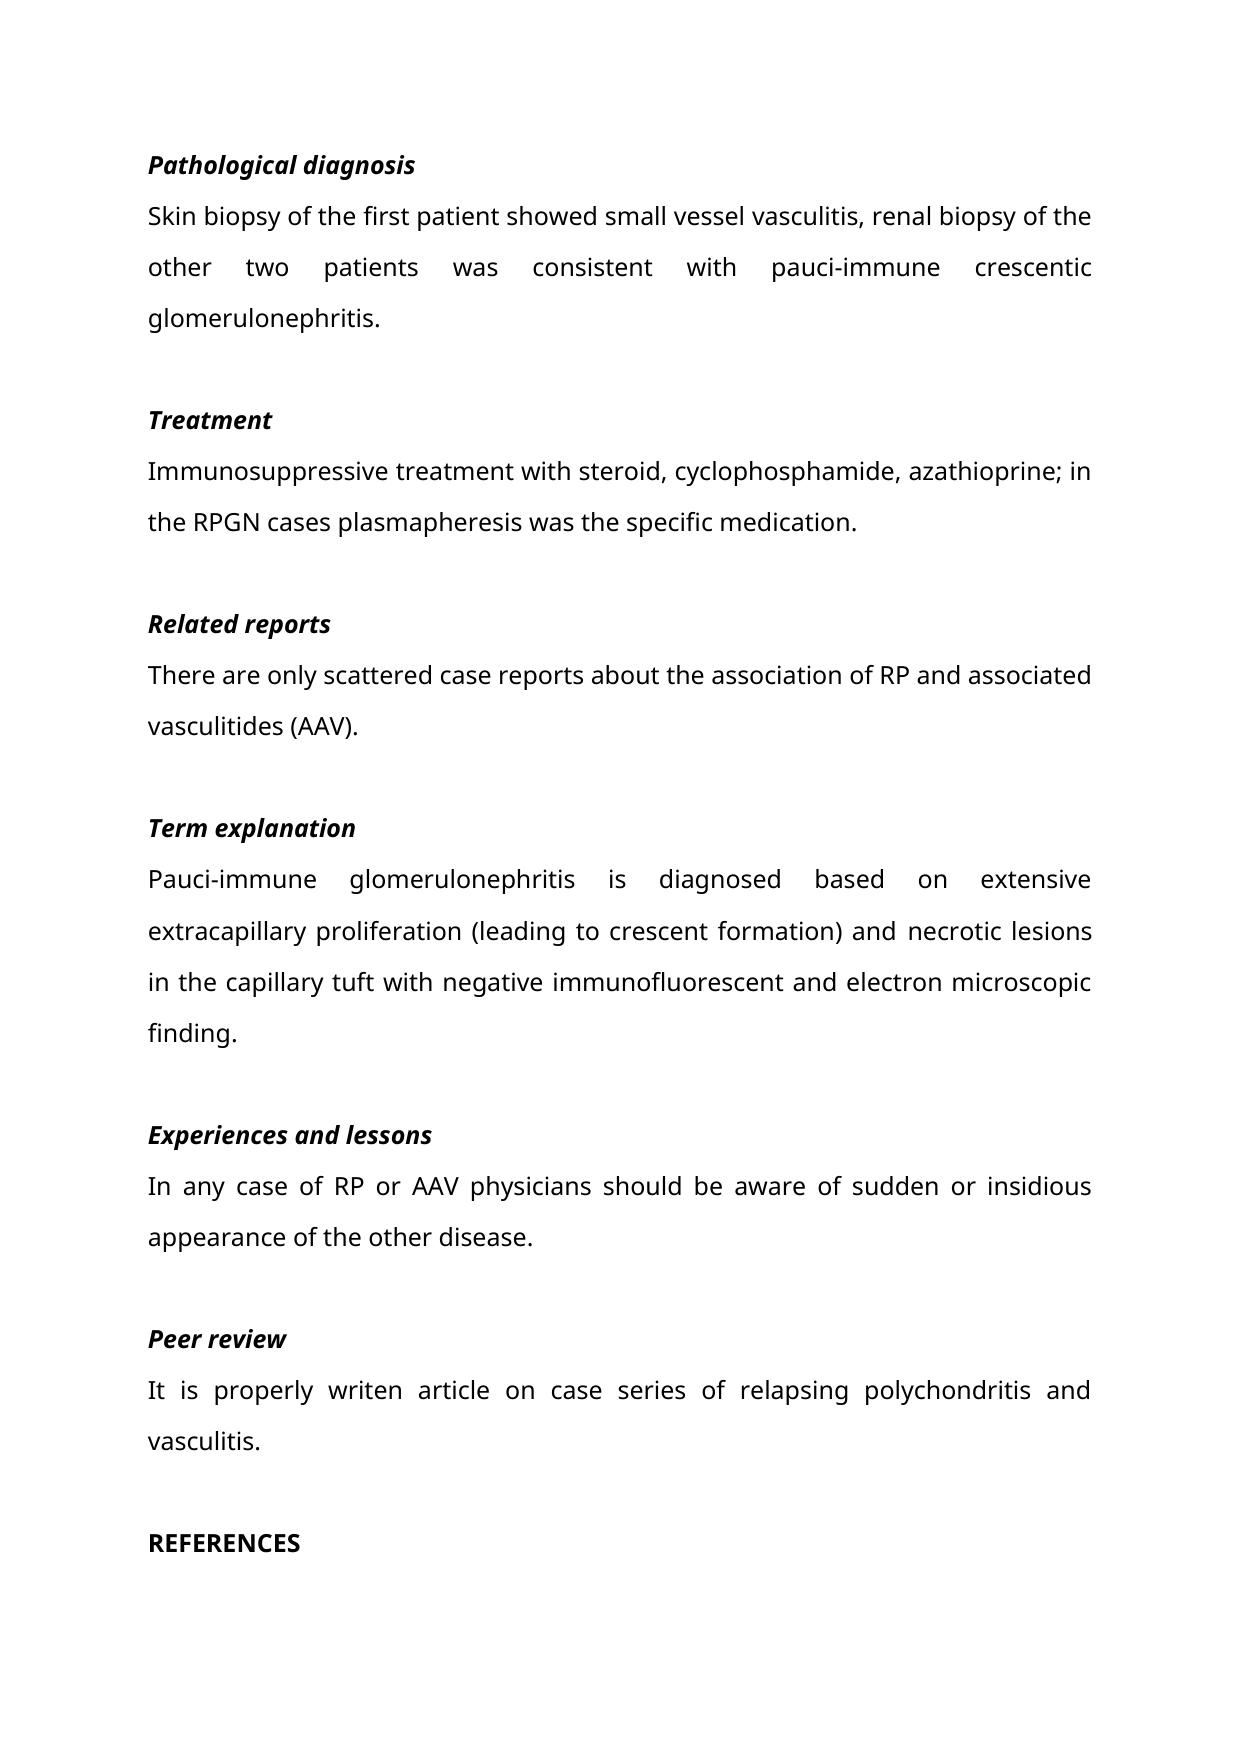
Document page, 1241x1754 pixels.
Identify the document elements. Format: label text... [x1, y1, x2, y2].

text In any case of RP or AAV physicians should be aware of sudden or insidious appearance of the other disease. [148, 1168, 1093, 1253]
text REFERENCES [148, 1526, 1093, 1560]
text Pauci-immune glomerulonephritis is diagnosed based on extensive extracapillary proliferation (leading to crescent formation) and necrotic lesions in the capillary tuft with negative immunofluorescent and electron microscopic finding. [148, 862, 1093, 1049]
text Related reports [148, 607, 1093, 641]
text There are only scattered case reports about the association of RP and associated vasculitides (AAV). [148, 658, 1093, 743]
text Peer review [148, 1322, 1093, 1356]
text Treatment [148, 403, 1093, 437]
text It is properly writen article on case series of relapsing polychondritis and vasculitis. [148, 1373, 1093, 1458]
text Skin biopsy of the first patient showed small vessel vasculitis, renal biopsy of the other two patients was consistent with pauci-immune crescentic glomerulonephritis. [148, 199, 1093, 335]
text Term explanation [148, 811, 1093, 845]
text Immunosuppressive treatment with steroid, cyclophosphamide, azathioprine; in the RPGN cases plasmapheresis was the specific medication. [148, 454, 1093, 539]
text Pathological diagnosis [148, 148, 1093, 182]
text Experiences and lessons [148, 1117, 1093, 1151]
